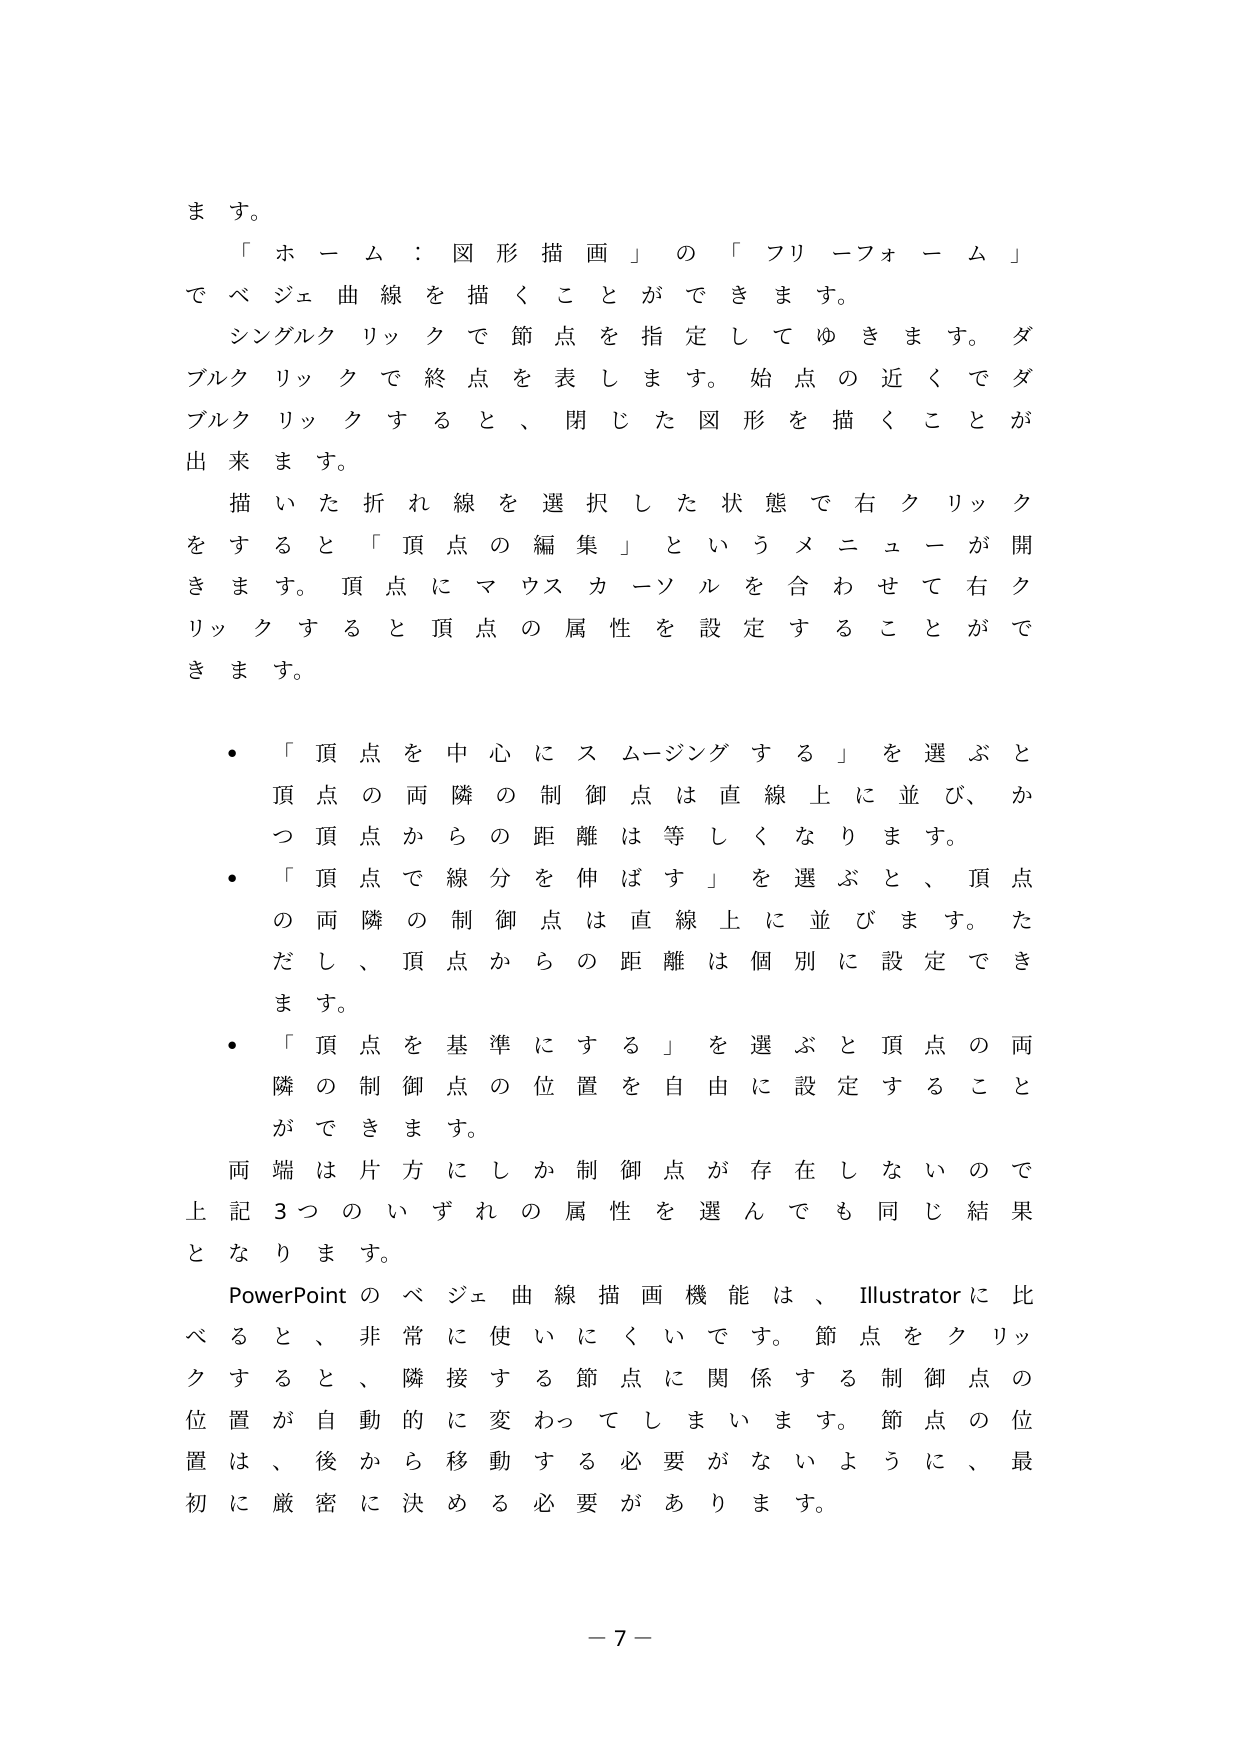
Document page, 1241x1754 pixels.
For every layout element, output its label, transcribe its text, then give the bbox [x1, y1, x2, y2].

text 「ホーム：図形描画」の「フリーフォーム」でベジェ曲線を描くことができます。 [185, 231, 1056, 314]
list 「頂点で線分を伸ばす」を選ぶと、頂点の両隣の制御点は直線上に並びます。ただし、頂点からの距離は個別に設定できます。 [217, 856, 1056, 1023]
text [185, 189, 1056, 231]
text 両端は片方にしか制御点が存在しないので、上記3つのいずれの属性を選んでも同じ結果となります。 [185, 1148, 1056, 1273]
text シングルクリックで節点を指定してゆきます。ダブルクリックで終点を表します。始点の近くでダブルクリックすると、閉じた図形を描くことが出来ます。 [185, 314, 1056, 481]
text 描いた折れ線を選択した状態で右クリックをすると「頂点の編集」というメニューが開きます。頂点にマウスカーソルを合わせて右クリックすると頂点の属性を設定することができます。 [185, 481, 1056, 689]
text PowerPointのベジェ曲線描画機能は、Illustratorに比べると、非常に使いにくいです。節点をクリックすると、隣接する節点に関係する制御点の位置が自動的に変わってしまいます。節点の位置は、後から移動する必要がないように、最初に厳密に決める必要があります。 [185, 1273, 1056, 1523]
list 「頂点を基準にする」を選ぶと頂点の両隣の制御点の位置を自由に設定することができます。 [217, 1023, 1056, 1148]
list 「頂点を中心にスムージングする」を選ぶと、頂点の両隣の制御点は直線上に並び、かつ頂点からの距離は等しくなります。 [217, 731, 1056, 856]
